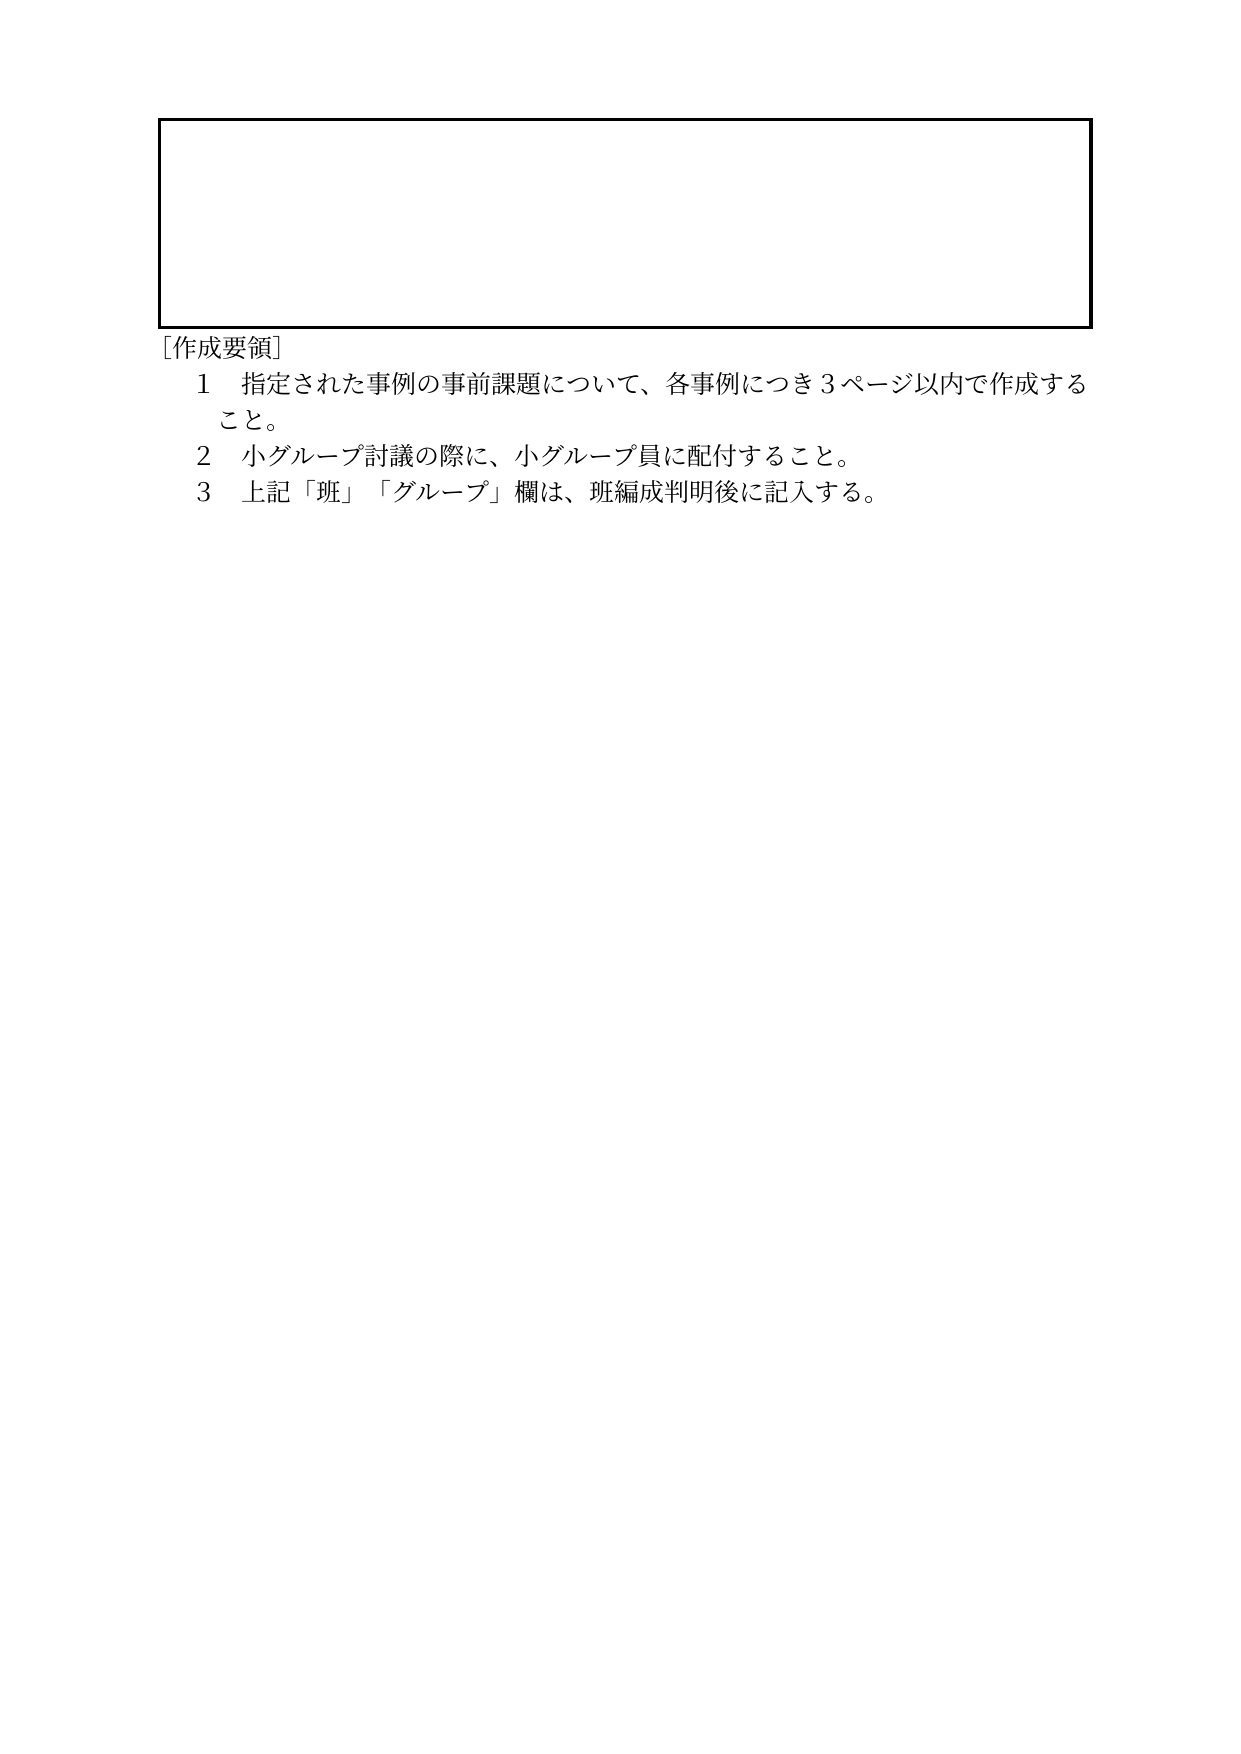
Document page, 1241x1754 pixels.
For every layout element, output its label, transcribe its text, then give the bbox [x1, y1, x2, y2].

text ３ 上記「班」「グループ」欄は、班編成判明後に記入する。 [191, 472, 1092, 508]
text １ 指定された事例の事前課題について、各事例につき３ページ以内で作成すること。 [191, 365, 1092, 437]
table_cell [161, 121, 1089, 326]
text ［作成要領］ [148, 329, 1092, 365]
text ２ 小グループ討議の際に、小グループ員に配付すること。 [191, 437, 1092, 472]
